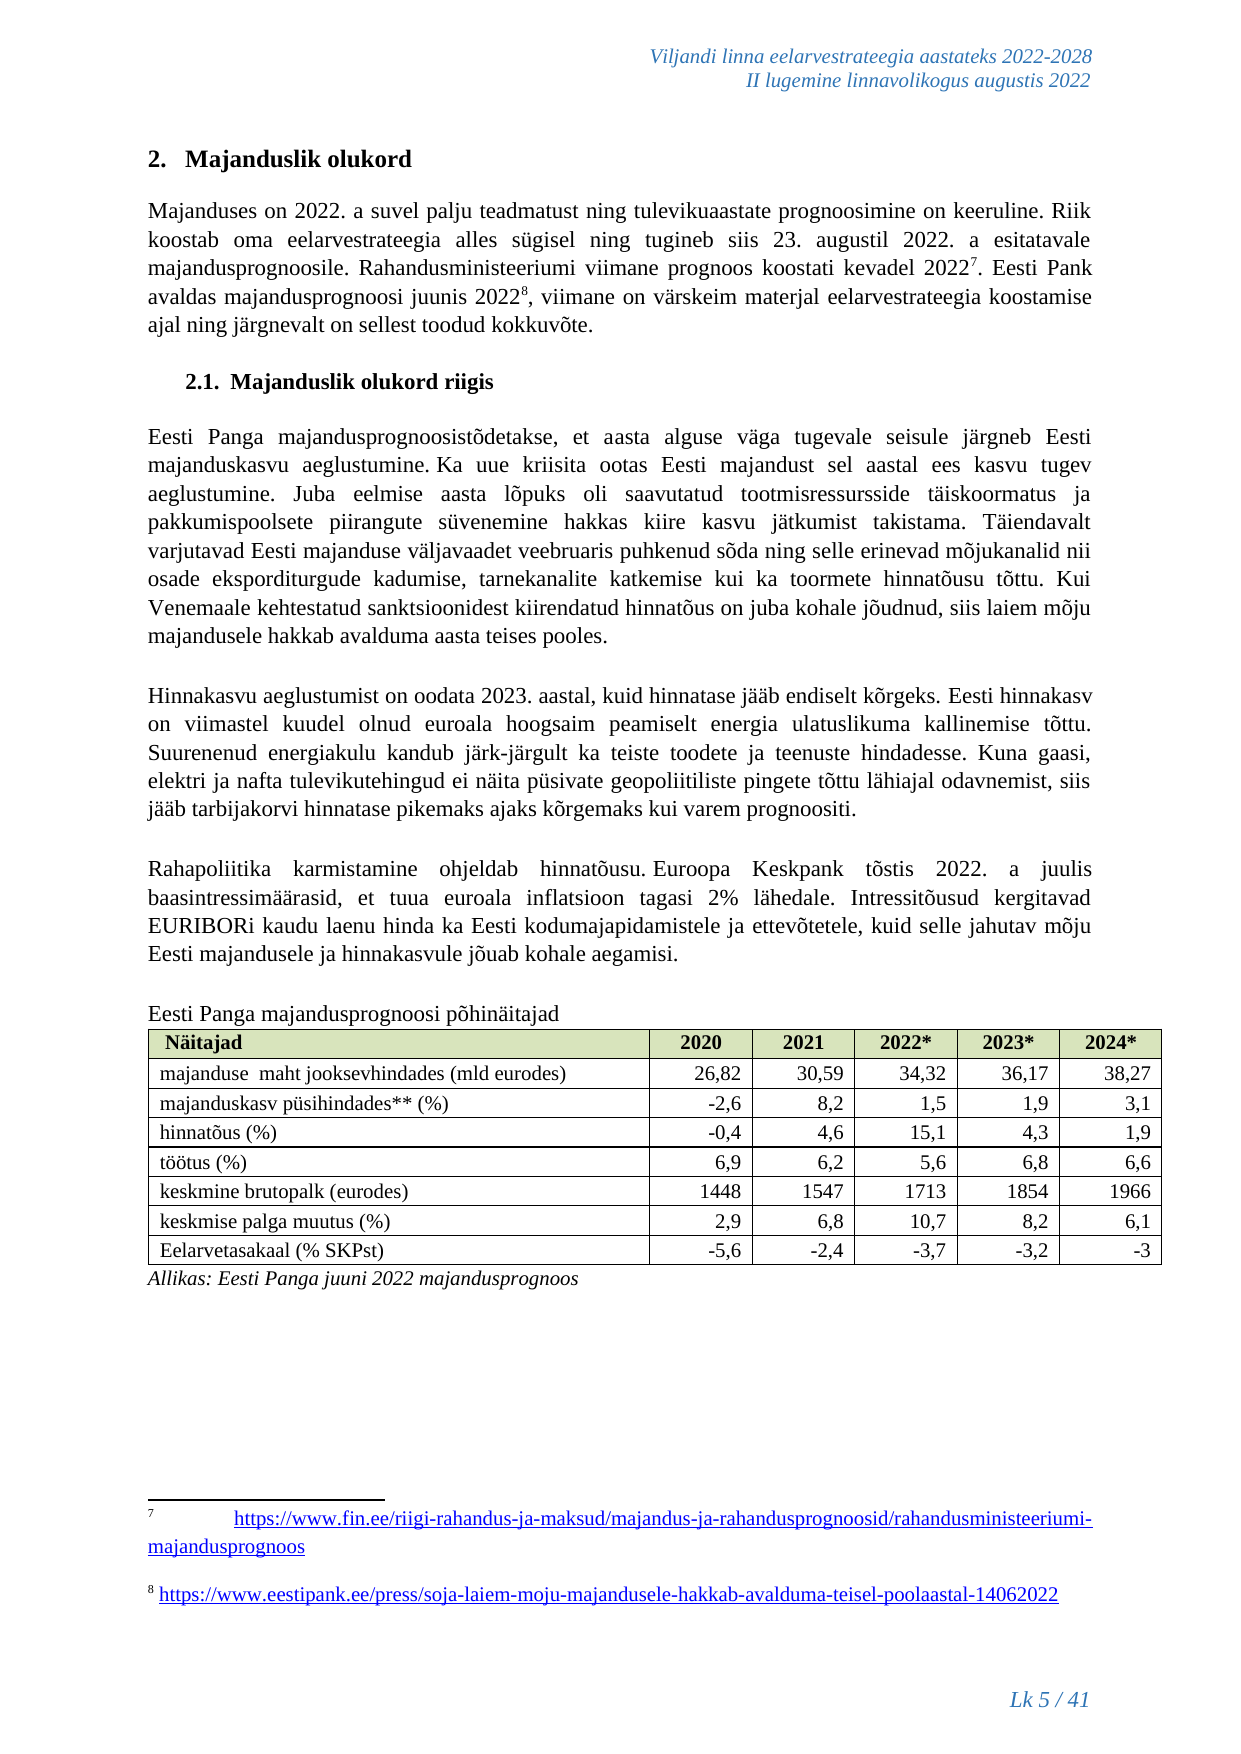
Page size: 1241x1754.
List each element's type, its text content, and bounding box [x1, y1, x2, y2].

table_cell 2,9 [650, 1206, 752, 1235]
table_cell 8,2 [958, 1206, 1059, 1235]
table_cell 3,1 [1060, 1089, 1161, 1117]
table_cell 8,2 [753, 1089, 854, 1117]
table_cell 15,1 [855, 1118, 957, 1146]
table_cell 4,3 [958, 1118, 1059, 1146]
table_header 2022* [855, 1030, 957, 1058]
table_cell -0,4 [650, 1118, 752, 1146]
table_cell keskmise palga muutus (%) [149, 1206, 649, 1235]
table_cell -2,4 [753, 1236, 854, 1264]
subtitle Majanduslik olukord [148, 144, 1092, 172]
text Majanduses on 2022. a suvel palju teadmatust ning tulevikuaastate prognoosimine on keeruline. Riik koostab oma eelarvestrateegia alles sügisel ning tugineb siis 23. augustil 2022. a esitatavale majandusprognoosile. Rahandusministeeriumi viimane prognoos koostati kevadel 2022. Eesti Pank avaldas majandusprognoosi juunis 2022, viimane on värskeim materjal eelarvestrateegia koostamise ajal ning järgnevalt on sellest toodud kokkuvõte. [148, 197, 1092, 338]
table_cell 1713 [855, 1177, 957, 1205]
table_cell hinnatõus (%) [149, 1118, 649, 1146]
table_cell -3 [1060, 1236, 1161, 1264]
text Eesti Panga majandusprognoosi põhinäitajad [148, 1000, 1092, 1026]
table_cell -3,2 [958, 1236, 1059, 1264]
text Rahapoliitika karmistamine ohjeldab hinnatõusu. Euroopa Keskpank tõstis 2022. a juulis baasintressimäärasid, et tuua euroala inflatsioon tagasi 2% lähedale. Intressitõusud kergitavad EURIBORi kaudu laenu hinda ka Eesti kodumajapidamistele ja ettevõtetele, kuid selle jahutav mõju Eesti majandusele ja hinnakasvule jõuab kohale aegamisi. [148, 855, 1092, 967]
table_cell keskmine brutopalk (eurodes) [149, 1177, 649, 1205]
text Hinnakasvu aeglustumist on oodata 2023. aastal, kuid hinnatase jääb endiselt kõrgeks. Eesti hinnakasv on viimastel kuudel olnud euroala hoogsaim peamiselt energia ulatuslikuma kallinemise tõttu. Suurenenud energiakulu kandub järk-järgult ka teiste toodete ja teenuste hindadesse. Kuna gaasi, elektri ja nafta tulevikutehingud ei näita püsivate geopoliitiliste pingete tõttu lähiajal odavnemist, siis jääb tarbijakorvi hinnatase pikemaks ajaks kõrgemaks kui varem prognoositi. [148, 682, 1092, 822]
table_cell 6,8 [753, 1206, 854, 1235]
table_cell 1,9 [958, 1089, 1059, 1117]
table_cell 6,2 [753, 1148, 854, 1176]
table_header 2021 [753, 1030, 854, 1058]
table_cell Eelarvetasakaal (% SKPst) [149, 1236, 649, 1264]
table_cell 1966 [1060, 1177, 1161, 1205]
text Allikas: Eesti Panga juuni 2022 majandusprognoos [148, 1265, 1092, 1289]
table_cell -2,6 [650, 1089, 752, 1117]
table_cell 1,9 [1060, 1118, 1161, 1146]
table_cell 4,6 [753, 1118, 854, 1146]
table_cell 34,32 [855, 1059, 957, 1087]
table_cell töötus (%) [149, 1148, 649, 1176]
table_cell 30,59 [753, 1059, 854, 1087]
table_cell 5,6 [855, 1148, 957, 1176]
table_cell 1547 [753, 1177, 854, 1205]
table_cell 6,6 [1060, 1148, 1161, 1176]
table_cell 6,1 [1060, 1206, 1161, 1235]
table_cell majanduskasv püsihindades** (%) [149, 1089, 649, 1117]
table_cell 1,5 [855, 1089, 957, 1117]
table_cell 6,9 [650, 1148, 752, 1176]
table_header Näitajad [149, 1030, 649, 1058]
table_cell 1854 [958, 1177, 1059, 1205]
table_cell 36,17 [958, 1059, 1059, 1087]
list Majanduslik olukord riigis [185, 368, 1092, 394]
table_cell -3,7 [855, 1236, 957, 1264]
text Eesti Panga majandusprognoosistõdetakse, et aasta alguse väga tugevale seisule järgneb Eesti majanduskasvu aeglustumine. Ka uue kriisita ootas Eesti majandust sel aastal ees kasvu tugev aeglustumine. Juba eelmise aasta lõpuks oli saavutatud tootmisressursside täiskoormatus ja pakkumispoolsete piirangute süvenemine hakkas kiire kasvu jätkumist takistama. Täiendavalt varjutavad Eesti majanduse väljavaadet veebruaris puhkenud sõda ning selle erinevad mõjukanalid nii osade eksporditurgude kadumise, tarnekanalite katkemise kui ka toormete hinnatõusu tõttu. Kui Venemaale kehtestatud sanktsioonidest kiirendatud hinnatõus on juba kohale jõudnud, siis laiem mõju majandusele hakkab avalduma aasta teises pooles. [148, 423, 1092, 648]
table_header 2024* [1060, 1030, 1161, 1058]
table_cell 10,7 [855, 1206, 957, 1235]
table_cell majanduse maht jooksevhindades (mld eurodes) [149, 1059, 649, 1087]
table_cell 1448 [650, 1177, 752, 1205]
table_cell -5,6 [650, 1236, 752, 1264]
table_cell 26,82 [650, 1059, 752, 1087]
table_header 2023* [958, 1030, 1059, 1058]
table_cell 38,27 [1060, 1059, 1161, 1087]
table_header 2020 [650, 1030, 752, 1058]
table_cell 6,8 [958, 1148, 1059, 1176]
